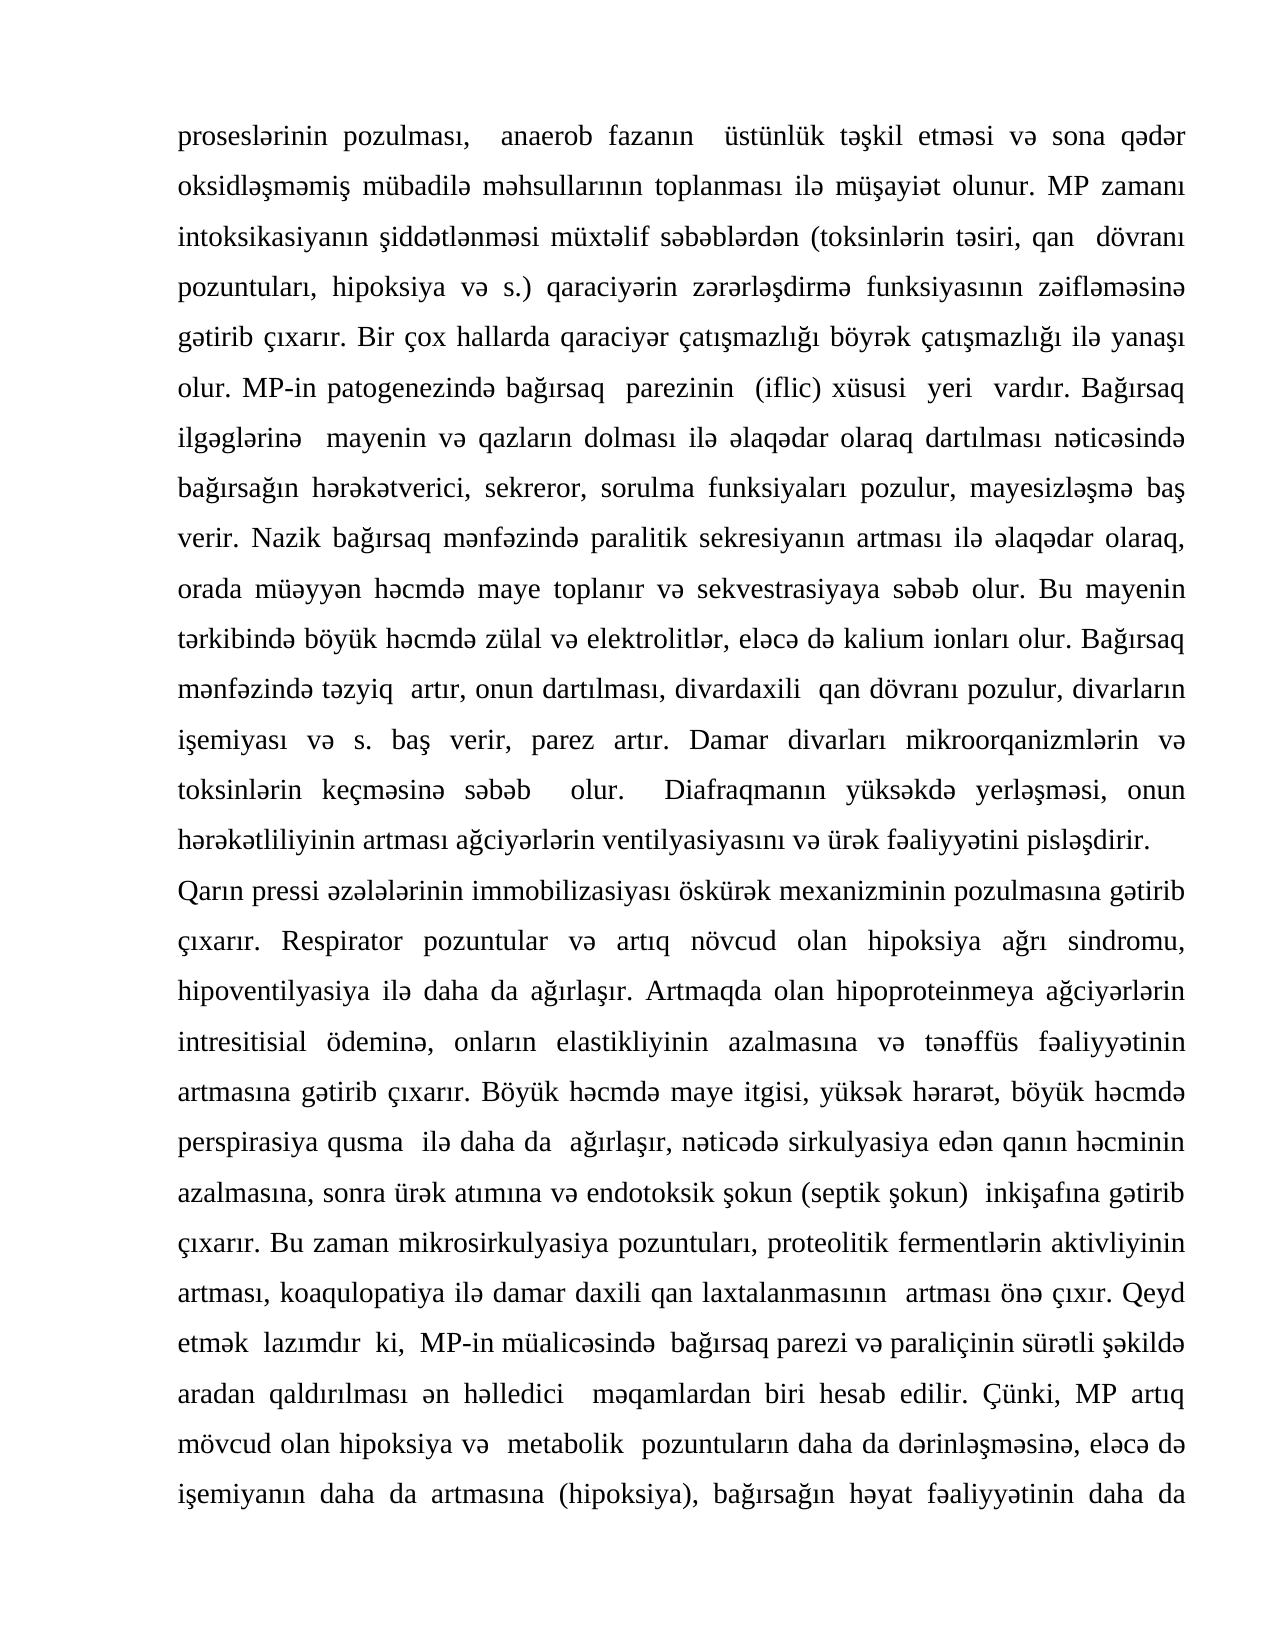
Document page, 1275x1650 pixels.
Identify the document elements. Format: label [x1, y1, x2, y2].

text [177, 118, 1186, 856]
text [177, 873, 1186, 1510]
